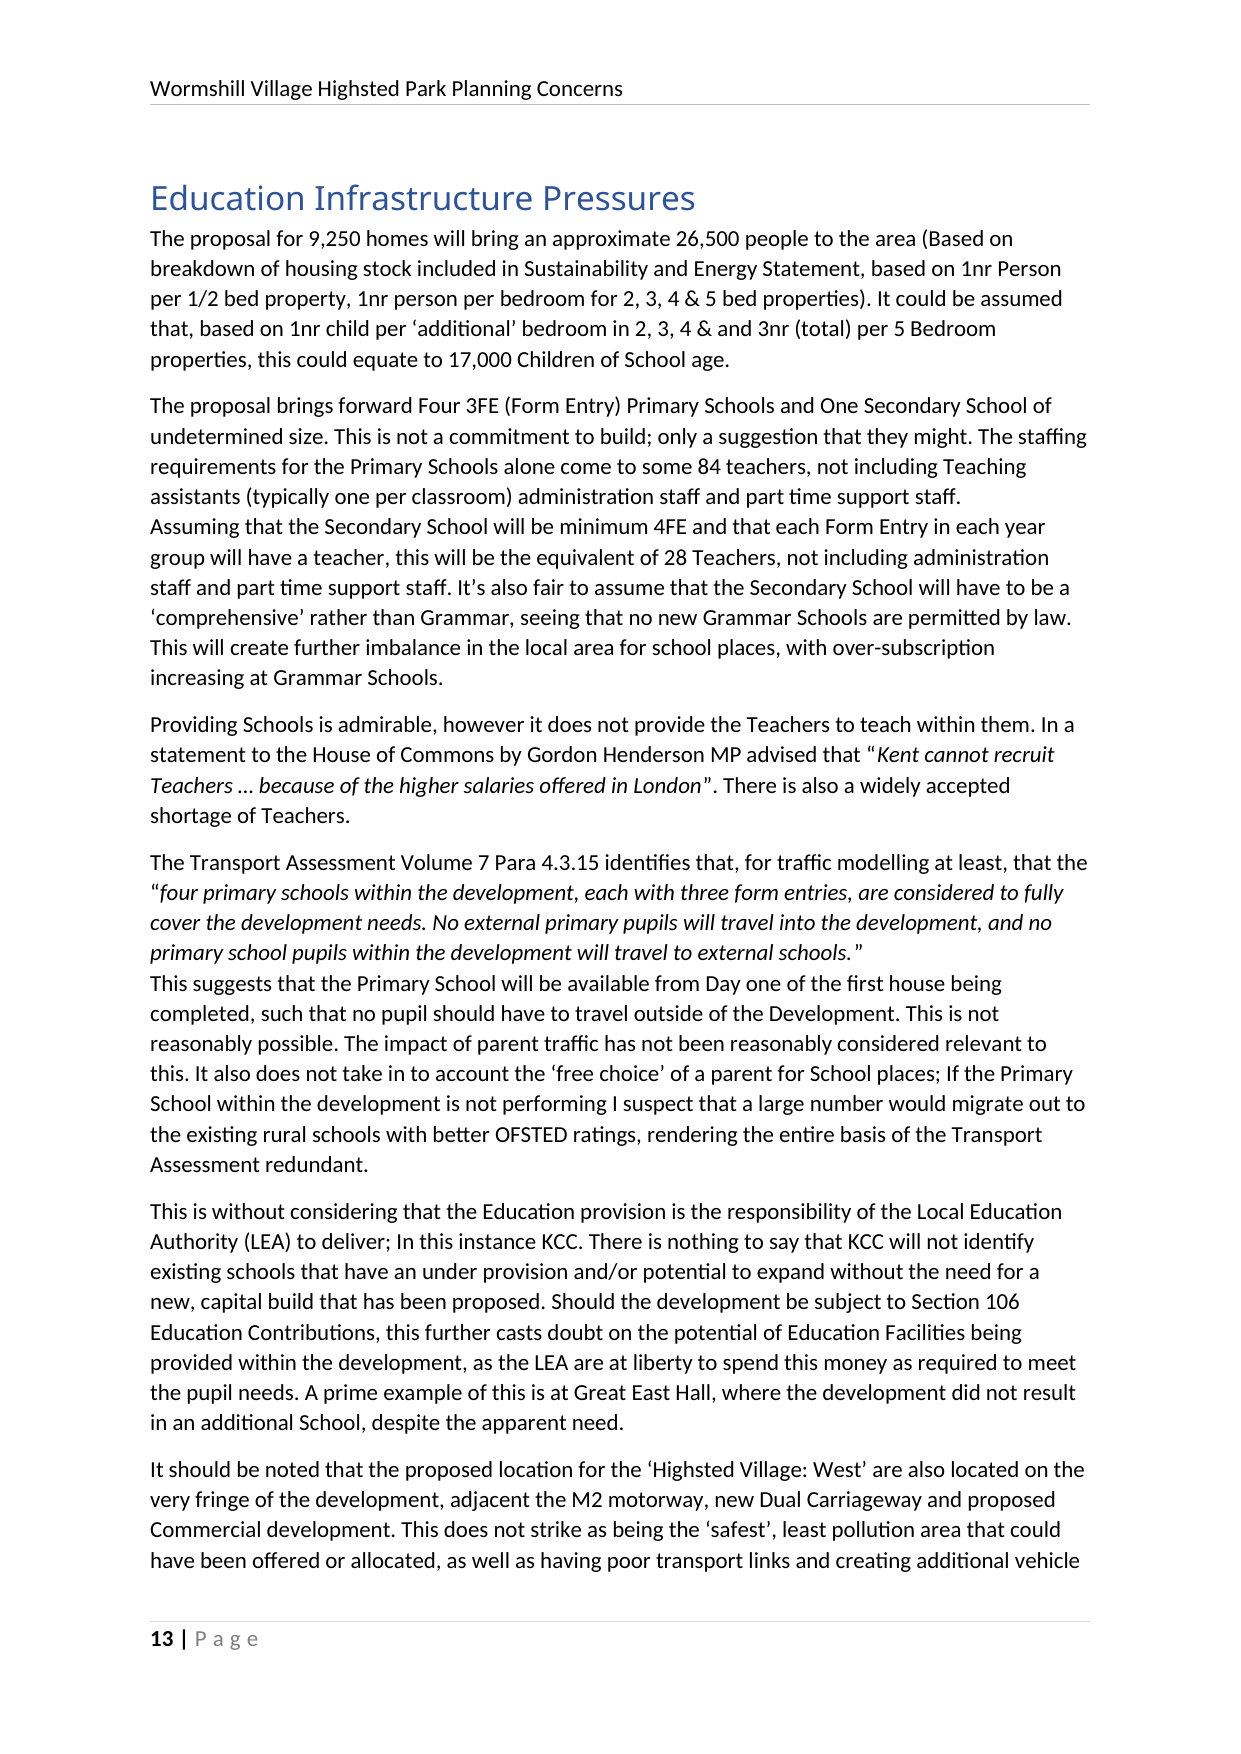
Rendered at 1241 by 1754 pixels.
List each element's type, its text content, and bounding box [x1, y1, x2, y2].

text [150, 1455, 1090, 1574]
text Providing Schools is admirable, however it does not provide the Teachers to teach within them. In a statement to the House of Commons by Gordon Henderson MP advised that “Kent cannot recruit Teachers … because of the higher salaries offered in London”. There is also a widely accepted shortage of Teachers. [150, 710, 1090, 829]
subtitle Education Infrastructure Pressures [150, 175, 1090, 220]
text The proposal brings forward Four 3FE (Form Entry) Primary Schools and One Secondary School of undetermined size. This is not a commitment to build; only a suggestion that they might. The staffing requirements for the Primary Schools alone come to some 84 teachers, not including Teaching assistants (typically one per classroom) administration staff and part time support staff. Assuming that the Secondary School will be minimum 4FE and that each Form Entry in each year group will have a teacher, this will be the equivalent of 28 Teachers, not including administration staff and part time support staff. It’s also fair to assume that the Secondary School will have to be a ‘comprehensive’ rather than Grammar, seeing that no new Grammar Schools are permitted by law. This will create further imbalance in the local area for school places, with over-subscription increasing at Grammar Schools. [150, 392, 1090, 692]
text The proposal for 9,250 homes will bring an approximate 26,500 people to the area (Based on breakdown of housing stock included in Sustainability and Energy Statement, based on 1nr Person per 1/2 bed property, 1nr person per bedroom for 2, 3, 4 & 5 bed properties). It could be assumed that, based on 1nr child per ‘additional’ bedroom in 2, 3, 4 & and 3nr (total) per 5 Bedroom properties, this could equate to 17,000 Children of School age. [150, 224, 1090, 373]
text The Transport Assessment Volume 7 Para 4.3.15 identifies that, for traffic modelling at least, that the “four primary schools within the development, each with three form entries, are considered to fully cover the development needs. No external primary pupils will travel into the development, and no primary school pupils within the development will travel to external schools.” This suggests that the Primary School will be available from Day one of the first house being completed, such that no pupil should have to travel outside of the Development. This is not reasonably possible. The impact of parent traffic has not been reasonably considered relevant to this. It also does not take in to account the ‘free choice’ of a parent for School places; If the Primary School within the development is not performing I suspect that a large number would migrate out to the existing rural schools with better OFSTED ratings, rendering the entire basis of the Transport Assessment redundant. [150, 848, 1090, 1178]
text This is without considering that the Education provision is the responsibility of the Local Education Authority (LEA) to deliver; In this instance KCC. There is nothing to say that KCC will not identify existing schools that have an under provision and/or potential to expand without the need for a new, capital build that has been proposed. Should the development be subject to Section 106 Education Contributions, this further casts doubt on the potential of Education Facilities being provided within the development, as the LEA are at liberty to spend this money as required to meet the pupil needs. A prime example of this is at Great East Hall, where the development did not result in an additional School, despite the apparent need. [150, 1197, 1090, 1436]
